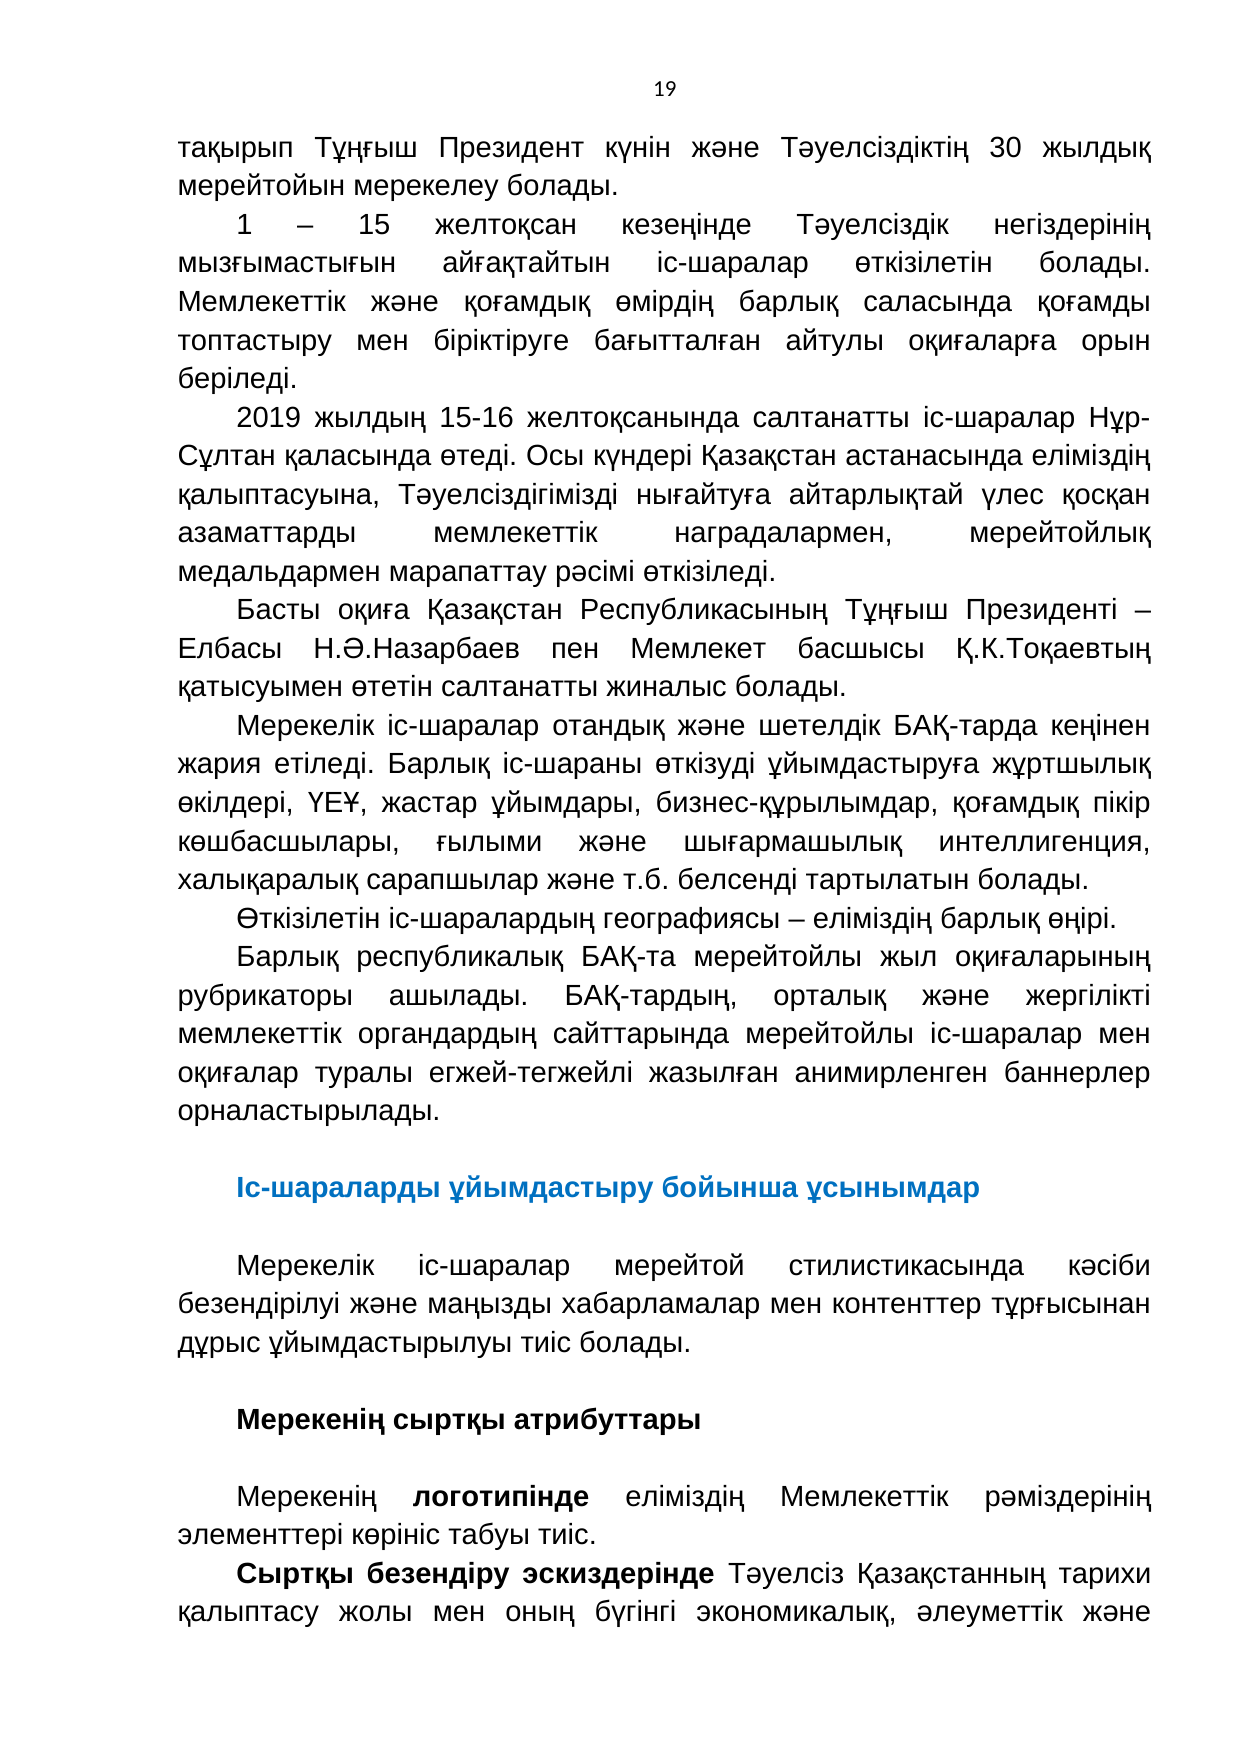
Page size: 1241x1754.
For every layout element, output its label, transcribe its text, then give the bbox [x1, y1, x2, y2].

text Іс-шараларды ұйымдастыру бойынша ұсынымдар [177, 1170, 1152, 1204]
text Мерекелік іс-шаралар отандық және шетелдік БАҚ-тарда кеңінен жария етіледі. Барлық іс-шараны өткізуді ұйымдастыруға жұртшылық өкілдері, ҮЕҰ, жастар ұйымдары, бизнес-құрылымдар, қоғамдық пікір көшбасшылары, ғылыми және шығармашылық интеллигенция, халықаралық сарапшылар және т.б. белсенді тартылатын болады. [177, 708, 1152, 896]
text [177, 130, 1152, 202]
text Мерекелік іс-шаралар мерейтой стилистикасында кәсіби безендірілуі және маңызды хабарламалар мен контенттер тұрғысынан дұрыс ұйымдастырылуы тиіс болады. [177, 1247, 1152, 1358]
text 2019 жылдың 15-16 желтоқсанында салтанатты іс-шаралар Нұр-Сұлтан қаласында өтеді. Осы күндері Қазақстан астанасында еліміздің қалыптасуына, Тәуелсіздігімізді нығайтуға айтарлықтай үлес қосқан азаматтарды мемлекеттік наградалармен, мерейтойлық медальдармен марапаттау рәсімі өткізіледі. [177, 399, 1152, 587]
text Барлық республикалық БАҚ-та мерейтойлы жыл оқиғаларының рубрикаторы ашылады. БАҚ-тардың, орталық және жергілікті мемлекеттік органдардың сайттарында мерейтойлы іс-шаралар мен оқиғалар туралы егжей-тегжейлі жазылған анимирленген баннерлер орналастырылады. [177, 939, 1152, 1127]
text 1 – 15 желтоқсан кезеңінде Тәуелсіздік негіздерінің мызғымастығын айғақтайтын іс-шаралар өткізілетін болады. Мемлекеттік және қоғамдық өмірдің барлық саласында қоғамды топтастыру мен біріктіруге бағытталған айтулы оқиғаларға орын беріледі. [177, 207, 1152, 394]
text Өткізілетін іс-шаралардың географиясы – еліміздің барлық өңірі. [177, 901, 1152, 934]
text Мерекенің логотипінде еліміздің Мемлекеттік рәміздерінің элементтері көрініс табуы тиіс. [177, 1479, 1152, 1551]
text Басты оқиға Қазақстан Республикасының Тұңғыш Президенті – Елбасы Н.Ә.Назарбаев пен Мемлекет басшысы Қ.К.Тоқаевтың қатысуымен өтетін салтанатты жиналыс болады. [177, 592, 1152, 703]
text Мерекенің сыртқы атрибуттары [177, 1402, 1152, 1435]
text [177, 1556, 1152, 1628]
